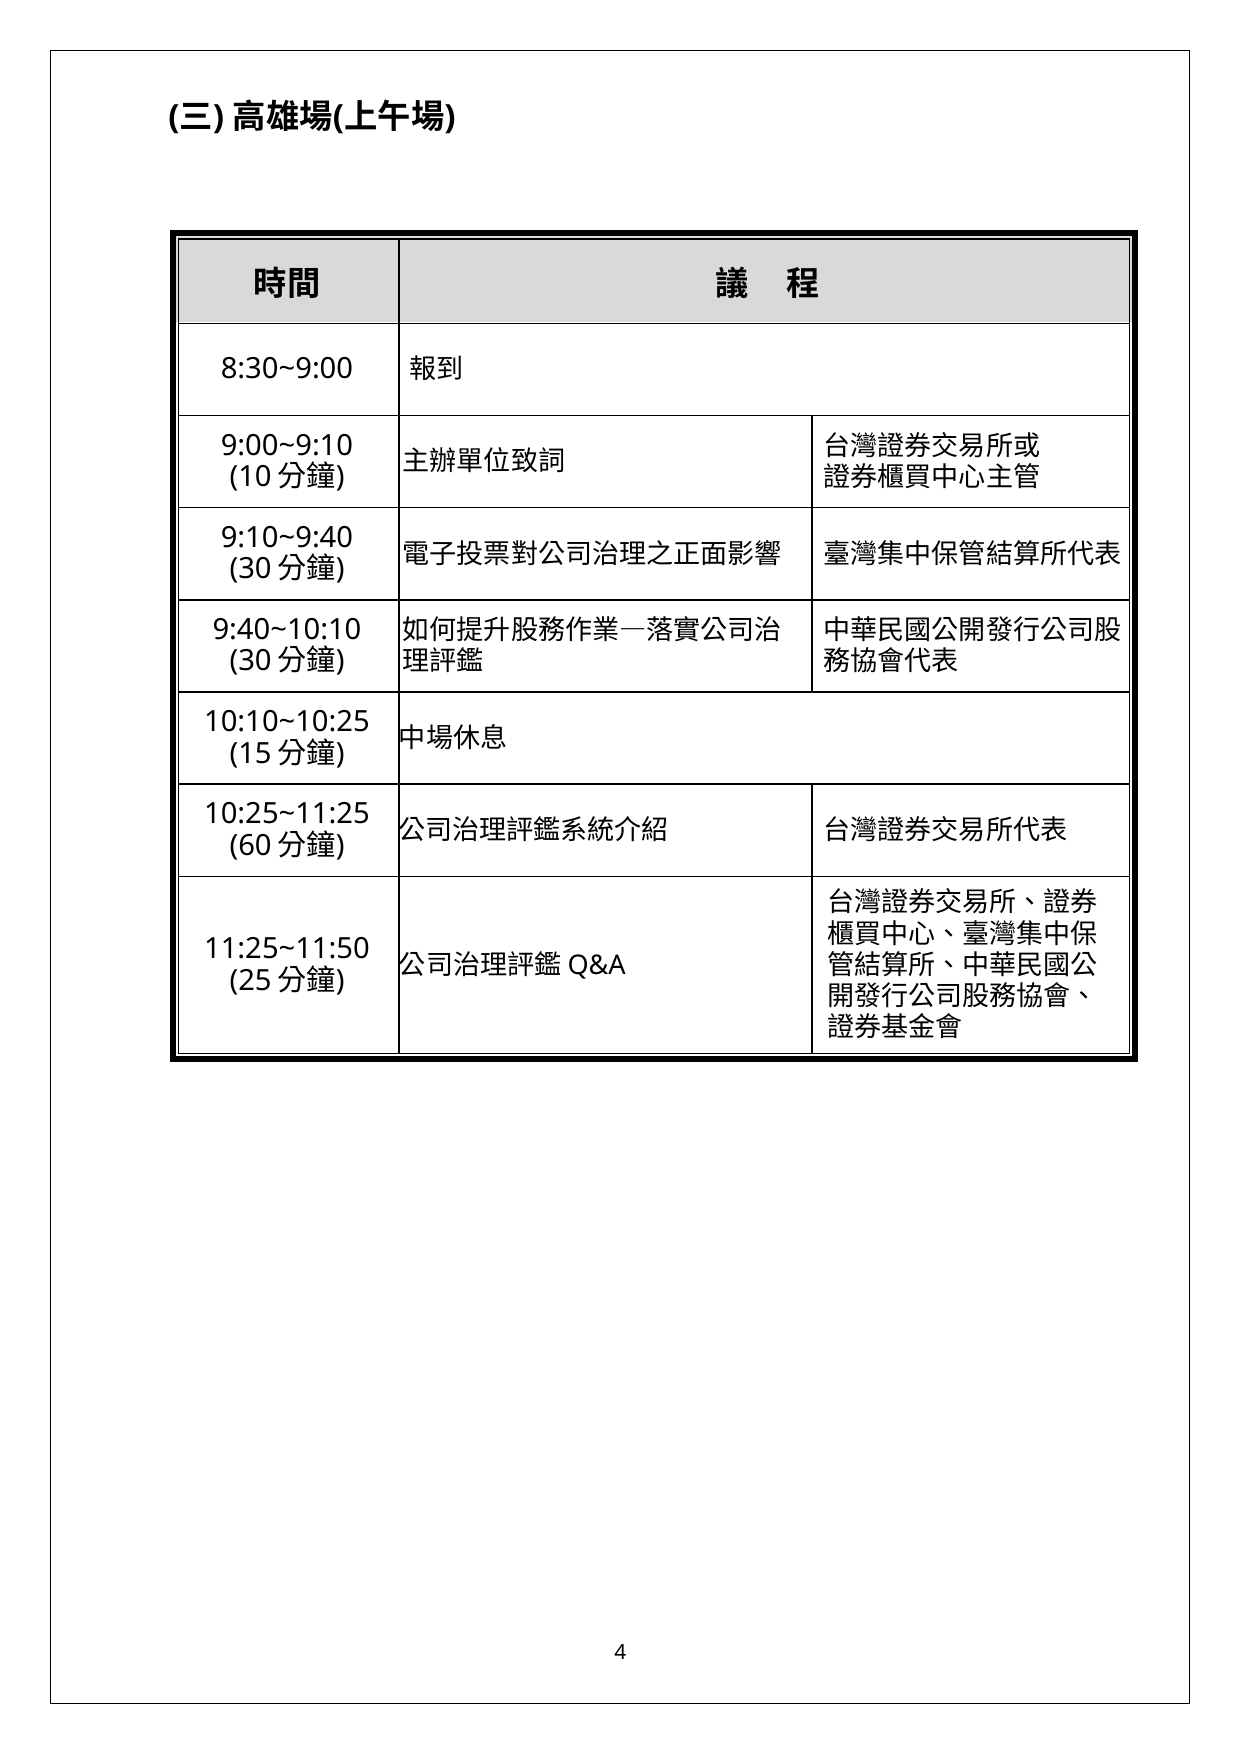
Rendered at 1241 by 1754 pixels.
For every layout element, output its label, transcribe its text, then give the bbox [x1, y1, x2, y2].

table_cell 9:40~10:10 (30分鐘) [179, 601, 398, 691]
table_cell 主辦單位致詞 [400, 416, 811, 507]
table_cell 公司治理評鑑系統介紹 [400, 785, 811, 876]
table_cell 台灣證券交易所或 證券櫃買中心主管 [813, 416, 1129, 507]
text (三) 高雄場(上午場) [118, 89, 1122, 138]
table_cell 中華民國公開發行公司股務協會代表 [813, 601, 1129, 691]
table_cell 報到 [400, 324, 1129, 414]
table_cell 台灣證券交易所代表 [813, 785, 1129, 876]
table_cell 10:25~11:25 (60分鐘) [179, 785, 398, 876]
table_cell 中場休息 [400, 693, 1129, 783]
table_cell 9:10~9:40 (30分鐘) [179, 508, 398, 599]
table_header 時間 [179, 240, 398, 322]
table_cell 9:00~9:10 (10分鐘) [179, 416, 398, 507]
table_cell 10:10~10:25 (15分鐘) [179, 693, 398, 783]
table_cell 台灣證券交易所、證券櫃買中心、臺灣集中保管結算所、中華民國公開發行公司股務協會、證券基金會 [813, 877, 1129, 1053]
table_cell 如何提升股務作業—落實公司治理評鑑 [400, 601, 811, 691]
table_cell 11:25~11:50 (25分鐘) [179, 877, 398, 1053]
table_cell 8:30~9:00 [179, 324, 398, 414]
table_cell 電子投票對公司治理之正面影響 [400, 508, 811, 599]
table_header 議 程 [400, 240, 1129, 322]
table_cell 臺灣集中保管結算所代表 [813, 508, 1129, 599]
table_cell 公司治理評鑑 Q&A [400, 877, 811, 1053]
